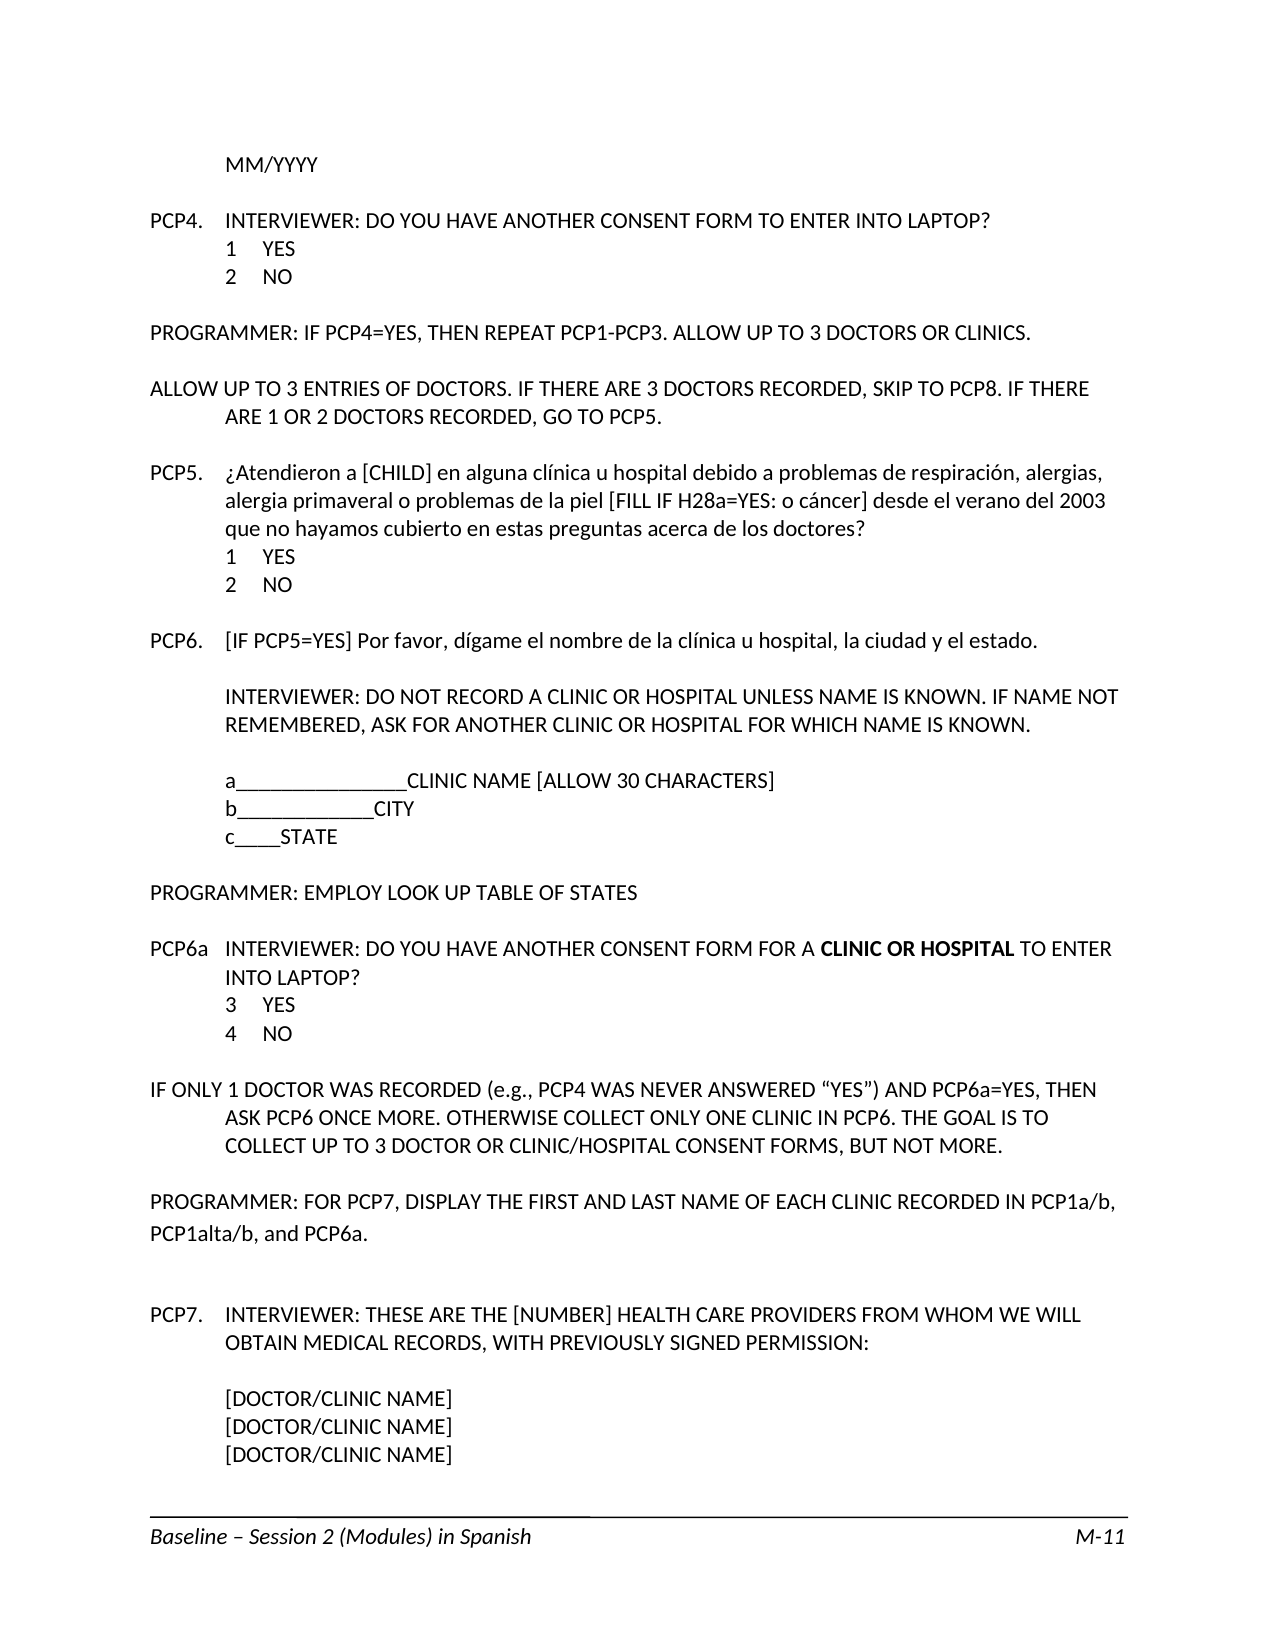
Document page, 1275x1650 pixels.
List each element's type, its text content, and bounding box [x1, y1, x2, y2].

list PCP7. INTERVIEWER: THESE ARE THE [NUMBER] HEALTH CARE PROVIDERS FROM WHOM WE WILL OBTAIN MEDICAL RECORDS, WITH PREVIOUSLY SIGNED PERMISSION: [150, 1300, 1125, 1356]
list INTERVIEWER: DO NOT RECORD A CLINIC OR HOSPITAL UNLESS NAME IS KNOWN. IF NAME NOT REMEMBERED, ASK FOR ANOTHER CLINIC OR HOSPITAL FOR WHICH NAME IS KNOWN. [225, 682, 1125, 738]
list YES [225, 991, 1125, 1019]
list MM/YYYY [225, 150, 1125, 178]
list b____________CITY [225, 794, 1125, 822]
text PROGRAMMER: FOR PCP7, DISPLAY THE FIRST AND LAST NAME OF EACH CLINIC RECORDED IN PCP1a/b, PCP1alta/b, and PCP6a. [150, 1187, 1125, 1247]
list a_______________CLINIC NAME [ALLOW 30 CHARACTERS] [225, 766, 1125, 794]
text PCP6a INTERVIEWER: DO YOU HAVE ANOTHER CONSENT FORM FOR A CLINIC OR HOSPITAL TO ENTER INTO LAPTOP? [150, 934, 1125, 991]
list PCP5. ¿Atendieron a [CHILD] en alguna clínica u hospital debido a problemas de respiración, alergias, alergia primaveral o problemas de la piel [FILL IF H28a=YES: o cáncer] desde el verano del 2003 que no hayamos cubierto en estas preguntas acerca de los doctores? [150, 458, 1125, 542]
list [DOCTOR/CLINIC NAME] [225, 1384, 1125, 1412]
list PROGRAMMER: IF PCP4=YES, THEN REPEAT PCP1-PCP3. ALLOW UP TO 3 DOCTORS OR CLINICS. [150, 318, 1125, 346]
list PROGRAMMER: EMPLOY LOOK UP TABLE OF STATES [150, 878, 1125, 907]
list [DOCTOR/CLINIC NAME] [225, 1440, 1125, 1468]
list YES [225, 234, 1125, 262]
list IF ONLY 1 DOCTOR WAS RECORDED (e.g., PCP4 WAS NEVER ANSWERED “YES”) AND PCP6a=YES, THEN ASK PCP6 ONCE MORE. OTHERWISE COLLECT ONLY ONE CLINIC IN PCP6. THE GOAL IS TO COLLECT UP TO 3 DOCTOR OR CLINIC/HOSPITAL CONSENT FORMS, BUT NOT MORE. [150, 1075, 1125, 1159]
list NO [225, 262, 1125, 290]
list PCP6. [IF PCP5=YES] Por favor, dígame el nombre de la clínica u hospital, la ciudad y el estado. [150, 626, 1125, 654]
list ALLOW UP TO 3 ENTRIES OF DOCTORS. IF THERE ARE 3 DOCTORS RECORDED, SKIP TO PCP8. IF THERE ARE 1 OR 2 DOCTORS RECORDED, GO TO PCP5. [150, 374, 1125, 430]
list NO [225, 1019, 1125, 1047]
list YES [225, 542, 1125, 570]
list [DOCTOR/CLINIC NAME] [225, 1412, 1125, 1440]
list NO [225, 570, 1125, 598]
list c____STATE [225, 822, 1125, 851]
list INTERVIEWER: DO YOU HAVE ANOTHER CONSENT FORM TO ENTER INTO LAPTOP? [150, 206, 1125, 234]
